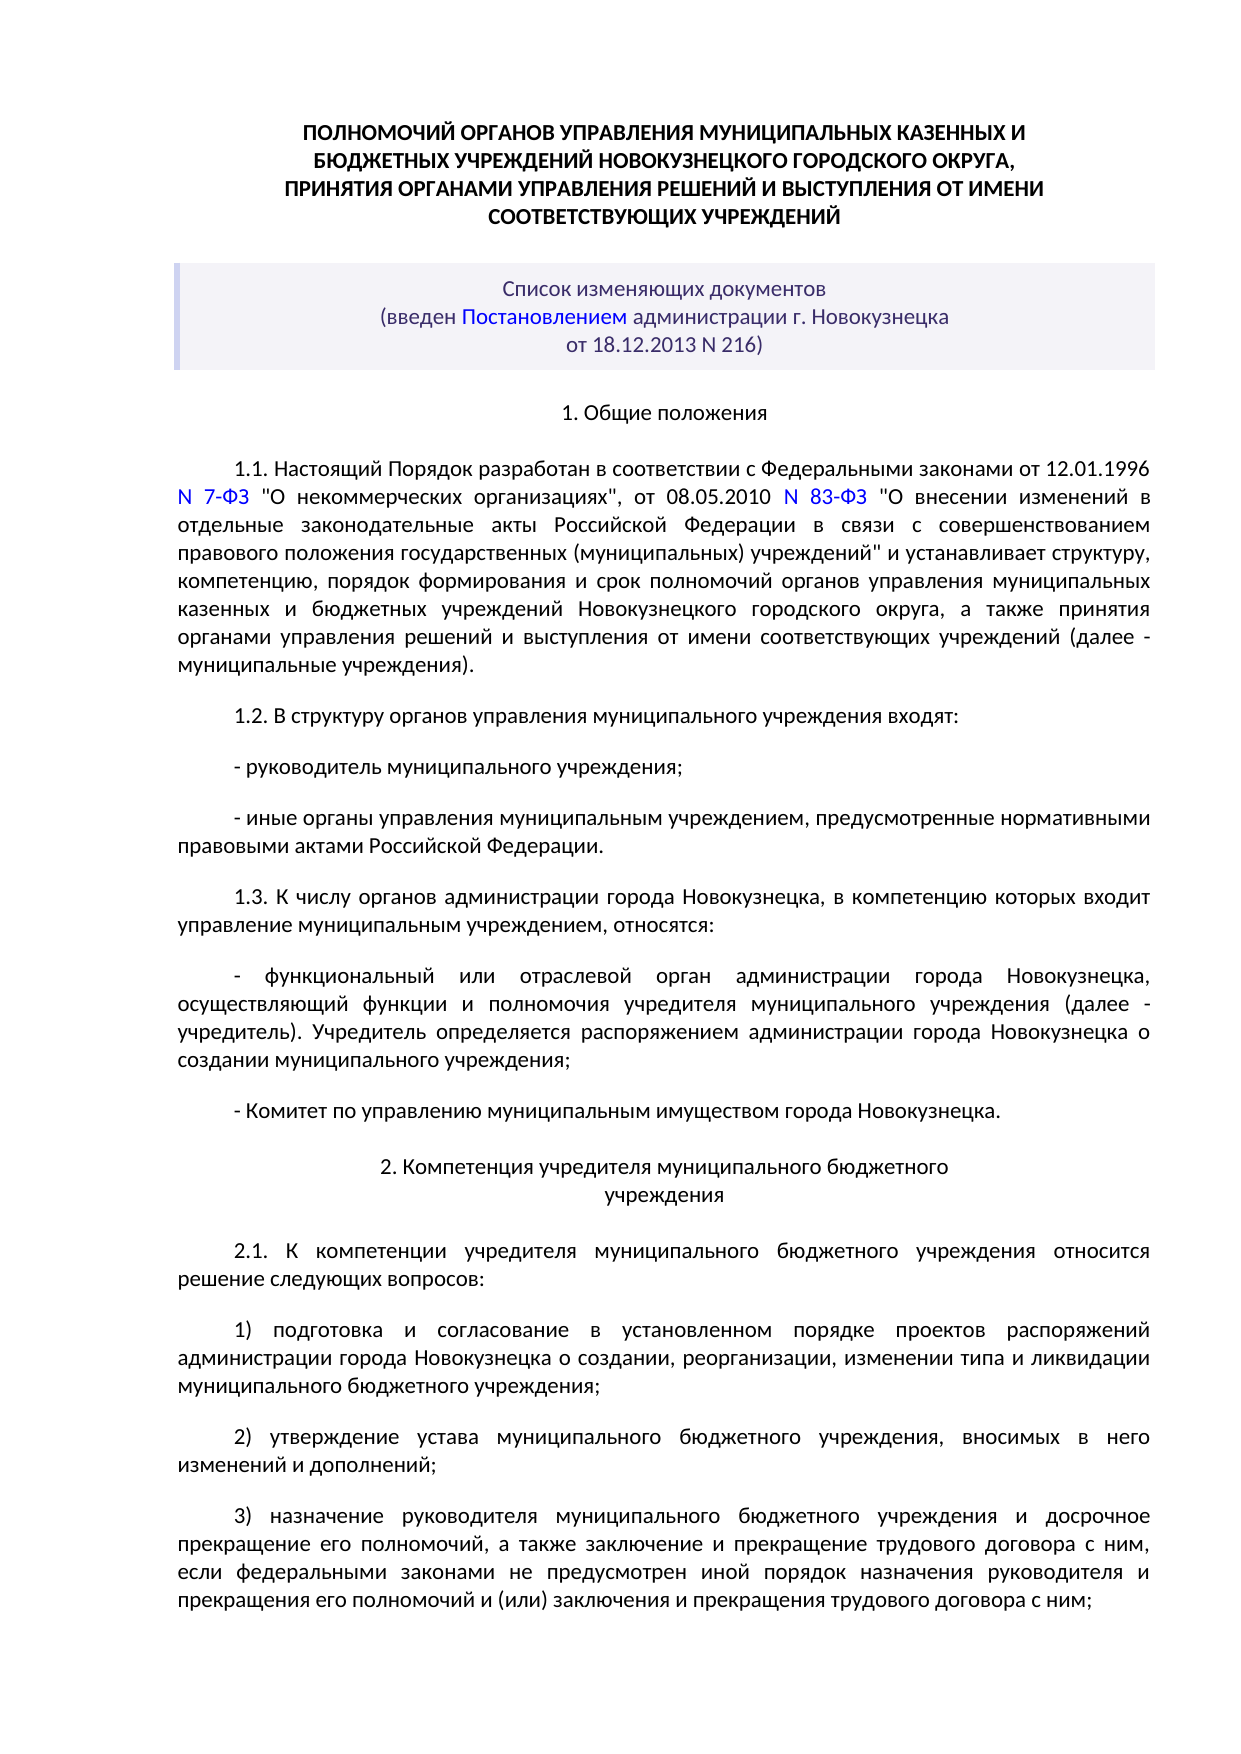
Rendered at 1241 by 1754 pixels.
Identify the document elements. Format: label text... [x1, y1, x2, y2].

title БЮДЖЕТНЫХ УЧРЕЖДЕНИЙ НОВОКУЗНЕЦКОГО ГОРОДСКОГО ОКРУГА, [177, 146, 1152, 174]
text 2.1. К компетенции учредителя муниципального бюджетного учреждения относится решение следующих вопросов: [177, 1236, 1152, 1292]
text 1.1. Настоящий Порядок разработан в соответствии с Федеральными законами от 12.01.1996 N 7-ФЗ "О некоммерческих организациях", от 08.05.2010 N 83-ФЗ "О внесении изменений в отдельные законодательные акты Российской Федерации в связи с совершенствованием правового положения государственных (муниципальных) учреждений" и устанавливает структуру, компетенцию, порядок формирования и срок полномочий органов управления муниципальных казенных и бюджетных учреждений Новокузнецкого городского округа, а также принятия органами управления решений и выступления от имени соответствующих учреждений (далее - муниципальные учреждения). [177, 454, 1152, 678]
text 1.2. В структуру органов управления муниципального учреждения входят: [177, 701, 1152, 729]
text - Комитет по управлению муниципальным имуществом города Новокузнецка. [177, 1096, 1152, 1124]
text 2. Компетенция учредителя муниципального бюджетного [177, 1152, 1152, 1180]
text 2) утверждение устава муниципального бюджетного учреждения, вносимых в него изменений и дополнений; [177, 1422, 1152, 1478]
text 1) подготовка и согласование в установленном порядке проектов распоряжений администрации города Новокузнецка о создании, реорганизации, изменении типа и ликвидации муниципального бюджетного учреждения; [177, 1315, 1152, 1399]
text 3) назначение руководителя муниципального бюджетного учреждения и досрочное прекращение его полномочий, а также заключение и прекращение трудового договора с ним, если федеральными законами не предусмотрен иной порядок назначения руководителя и прекращения его полномочий и (или) заключения и прекращения трудового договора с ним; [177, 1501, 1152, 1613]
title ПОЛНОМОЧИЙ ОРГАНОВ УПРАВЛЕНИЯ МУНИЦИПАЛЬНЫХ КАЗЕННЫХ И [177, 118, 1152, 146]
text - руководитель муниципального учреждения; [177, 752, 1152, 780]
text - иные органы управления муниципальным учреждением, предусмотренные нормативными правовыми актами Российской Федерации. [177, 803, 1152, 859]
text - функциональный или отраслевой орган администрации города Новокузнецка, осуществляющий функции и полномочия учредителя муниципального учреждения (далее - учредитель). Учредитель определяется распоряжением администрации города Новокузнецка о создании муниципального учреждения; [177, 961, 1152, 1073]
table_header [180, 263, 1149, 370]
text 1.3. К числу органов администрации города Новокузнецка, в компетенцию которых входит управление муниципальным учреждением, относятся: [177, 882, 1152, 938]
title СООТВЕТСТВУЮЩИХ УЧРЕЖДЕНИЙ [177, 202, 1152, 230]
text 1. Общие положения [177, 398, 1152, 426]
title ПРИНЯТИЯ ОРГАНАМИ УПРАВЛЕНИЯ РЕШЕНИЙ И ВЫСТУПЛЕНИЯ ОТ ИМЕНИ [177, 174, 1152, 202]
text учреждения [177, 1180, 1152, 1208]
